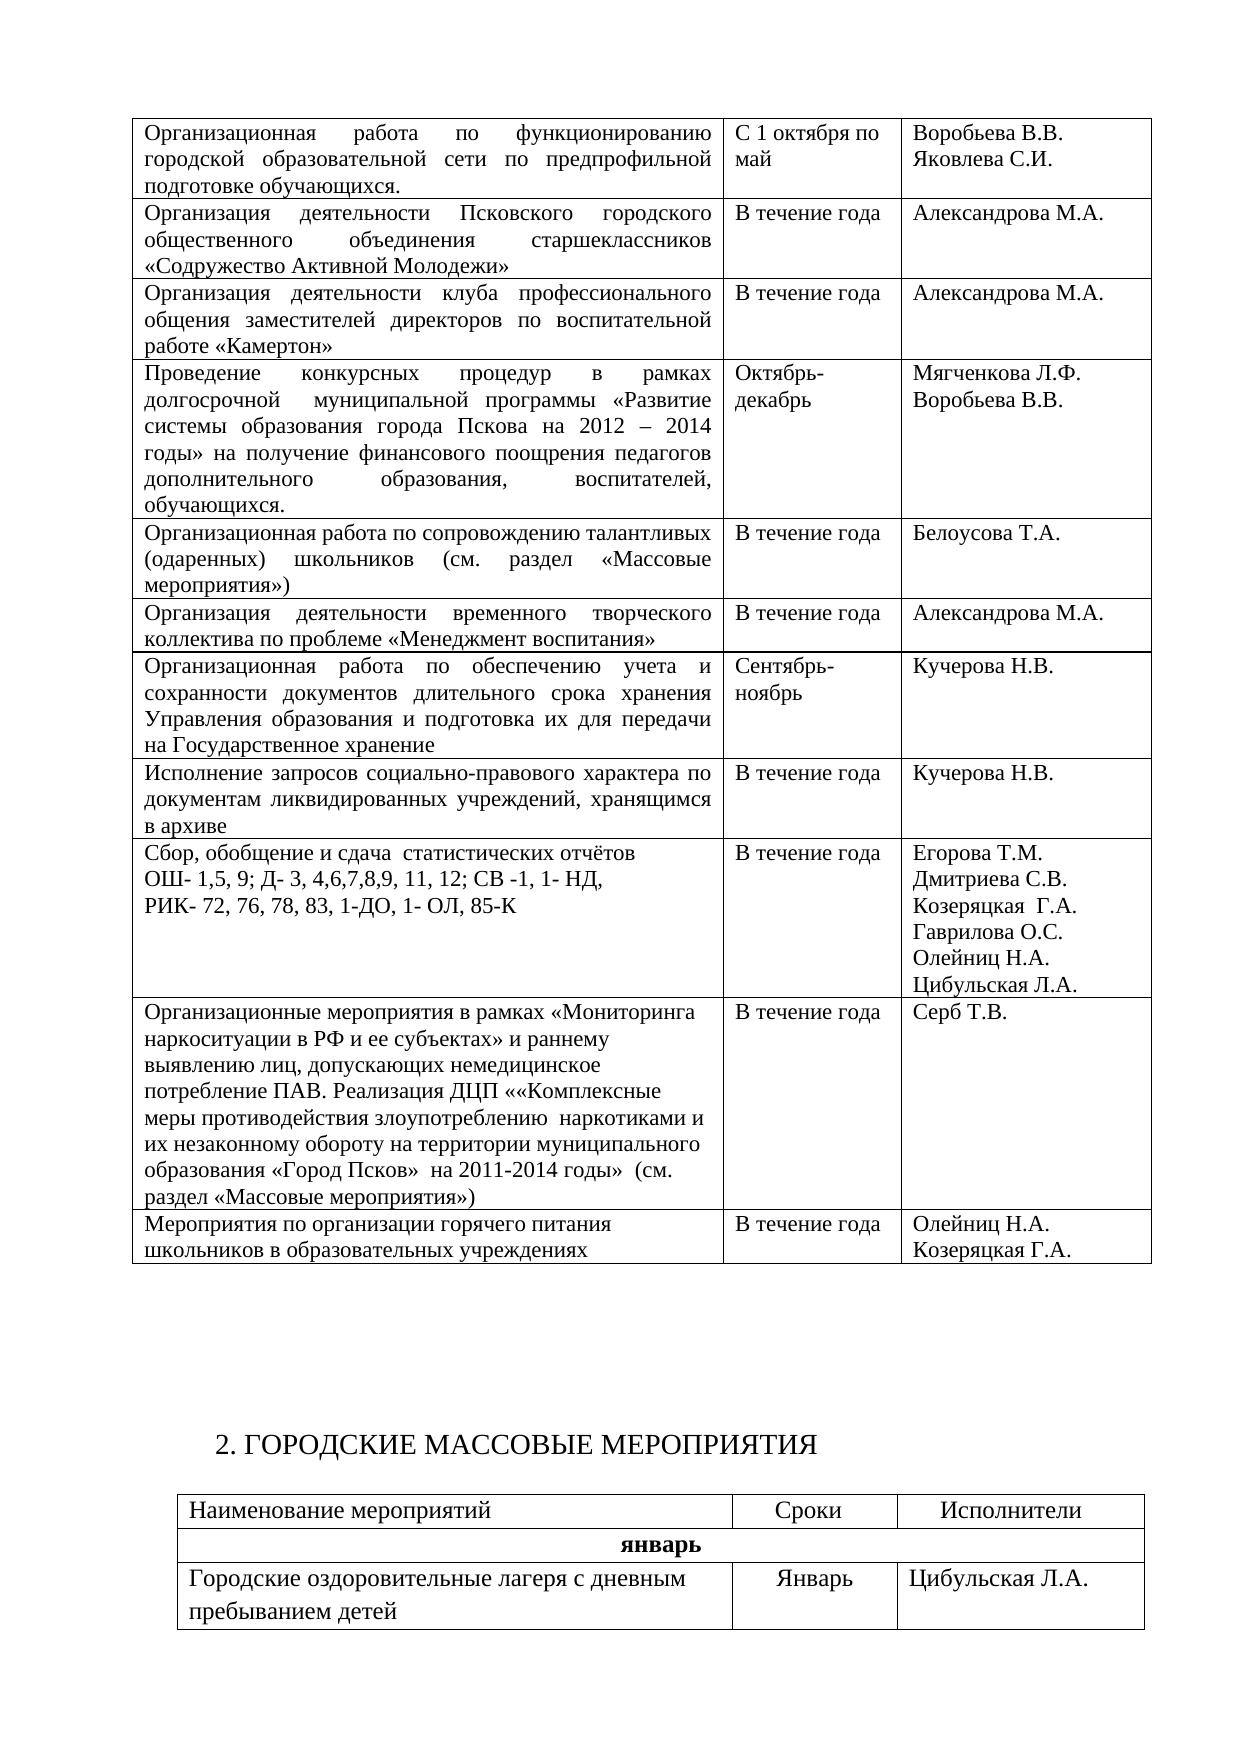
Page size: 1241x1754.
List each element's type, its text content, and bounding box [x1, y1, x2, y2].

table_cell Белоусова Т.А. [902, 519, 1151, 598]
table_cell Цибульская Л.А. [898, 1563, 1144, 1629]
table_cell Октябрь- декабрь [724, 360, 901, 518]
table_cell Городские оздоровительные лагеря с дневным пребыванием детей [178, 1563, 732, 1629]
table_cell В течение года [724, 519, 901, 598]
table_header Наименование мероприятий [178, 1495, 732, 1528]
table_cell В течение года [724, 199, 901, 278]
table_cell В течение года [724, 998, 901, 1209]
table_cell В течение года [724, 759, 901, 838]
table_header Исполнители [898, 1495, 1144, 1528]
table_header Сроки [733, 1495, 897, 1528]
table_cell Александрова М.А. [902, 199, 1151, 278]
table_cell Серб Т.В. [902, 998, 1151, 1209]
table_cell январь [178, 1529, 1144, 1562]
table_cell Мягченкова Л.Ф. Воробьева В.В. [902, 360, 1151, 518]
table_cell Исполнение запросов социально-правового характера по документам ликвидированных учреждений, хранящимся в архиве [133, 759, 723, 838]
table_cell В течение года [724, 839, 901, 997]
table_cell Сбор, обобщение и сдача статистических отчётов ОШ- 1,5, 9; Д- 3, 4,6,7,8,9, 11, 12; СВ -1, 1- НД, РИК- 72, 76, 78, 83, 1-ДО, 1- ОЛ, 85-К [133, 839, 723, 997]
table_cell Кучерова Н.В. [902, 759, 1151, 838]
table_cell С 1 октября по май [724, 119, 901, 198]
table_cell Организационные мероприятия в рамках «Мониторинга наркоситуации в РФ и ее субъектах» и раннему выявлению лиц, допускающих немедицинское потребление ПАВ. Реализация ДЦП ««Комплексные меры противодействия злоупотреблению наркотиками и их незаконному обороту на территории муниципального образования «Город Псков» на 2011-2014 годы» (см. раздел «Массовые мероприятия») [133, 998, 723, 1209]
table_cell Организация деятельности клуба профессионального общения заместителей директоров по воспитательной работе «Камертон» [133, 279, 723, 358]
table_cell В течение года [724, 599, 901, 651]
table_cell Организационная работа по сопровождению талантливых (одаренных) школьников (см. раздел «Массовые мероприятия») [133, 519, 723, 598]
table_cell Организационная работа по функционированию городской образовательной сети по предпрофильной подготовке обучающихся. [133, 119, 723, 198]
table_cell Организация деятельности Псковского городского общественного объединения старшеклассников «Содружество Активной Молодежи» [133, 199, 723, 278]
table_cell Организация деятельности временного творческого коллектива по проблеме «Менеджмент воспитания» [133, 599, 723, 651]
table_cell Воробьева В.В. Яковлева С.И. [902, 119, 1151, 198]
table_cell Александрова М.А. [902, 279, 1151, 358]
table_cell В течение года [724, 1210, 901, 1263]
table_cell Кучерова Н.В. [902, 653, 1151, 758]
text 2. ГОРОДСКИЕ МАССОВЫЕ МЕРОПРИЯТИЯ [215, 1427, 1152, 1460]
table_cell Олейниц Н.А. Козеряцкая Г.А. [902, 1210, 1151, 1263]
table_cell Организационная работа по обеспечению учета и сохранности документов длительного срока хранения Управления образования и подготовка их для передачи на Государственное хранение [133, 653, 723, 758]
table_cell Сентябрь-ноябрь [724, 653, 901, 758]
table_cell Январь [733, 1563, 897, 1629]
table_cell Александрова М.А. [902, 599, 1151, 651]
table_cell Проведение конкурсных процедур в рамках долгосрочной муниципальной программы «Развитие системы образования города Пскова на 2012 – 2014 годы» на получение финансового поощрения педагогов дополнительного образования, воспитателей, обучающихся. [133, 360, 723, 518]
table_cell Мероприятия по организации горячего питания школьников в образовательных учреждениях [133, 1210, 723, 1263]
table_cell В течение года [724, 279, 901, 358]
table_cell Егорова Т.М. Дмитриева С.В. Козеряцкая Г.А. Гаврилова О.С. Олейниц Н.А. Цибульская Л.А. [902, 839, 1151, 997]
